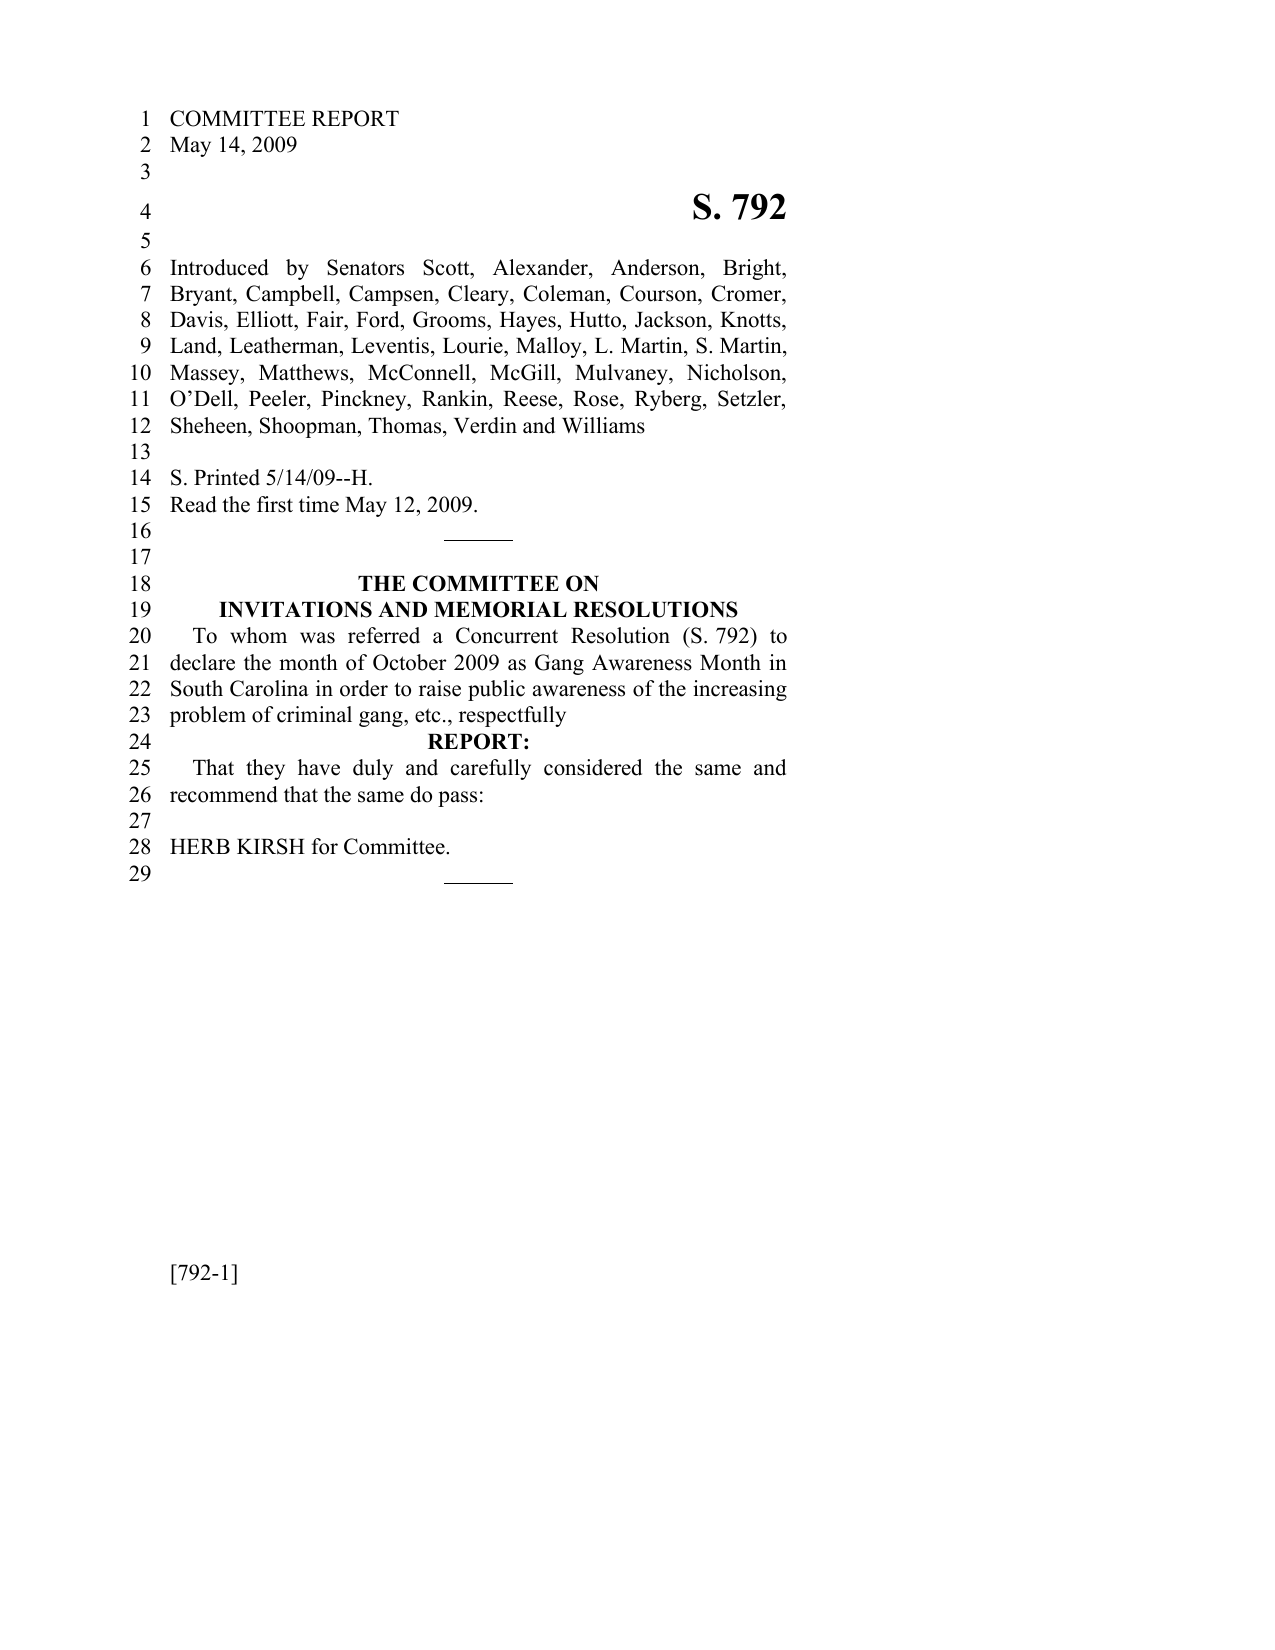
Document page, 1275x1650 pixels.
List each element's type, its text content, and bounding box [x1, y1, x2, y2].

text REPORT: [169, 728, 787, 754]
text May 14, 2009 [169, 131, 787, 158]
text To whom was referred a Concurrent Resolution (S. 792) to declare the month of October 2009 as Gang Awareness Month in South Carolina in order to raise public awareness of the increasing problem of criminal gang, etc., respectfully [169, 622, 787, 728]
text COMMITTEE REPORT [169, 105, 787, 131]
text S. 792 [169, 184, 787, 227]
text THE COMMITTEE ON [169, 570, 787, 596]
text Read the first time May 12, 2009. [169, 491, 787, 517]
text INVITATIONS AND MEMORIAL RESOLUTIONS [169, 596, 787, 622]
text S. Printed 5/14/09--H. [169, 464, 787, 491]
text Introduced by Senators Scott, Alexander, Anderson, Bright, Bryant, Campbell, Campsen, Cleary, Coleman, Courson, Cromer, Davis, Elliott, Fair, Ford, Grooms, Hayes, Hutto, Jackson, Knotts, Land, Leatherman, Leventis, Lourie, Malloy, L. Martin, S. Martin, Massey, Matthews, McConnell, McGill, Mulvaney, Nicholson, O’Dell, Peeler, Pinckney, Rankin, Reese, Rose, Ryberg, Setzler, Sheheen, Shoopman, Thomas, Verdin and Williams [169, 253, 787, 438]
text HERB KIRSH for Committee. [169, 833, 787, 860]
text That they have duly and carefully considered the same and recommend that the same do pass: [169, 754, 787, 807]
